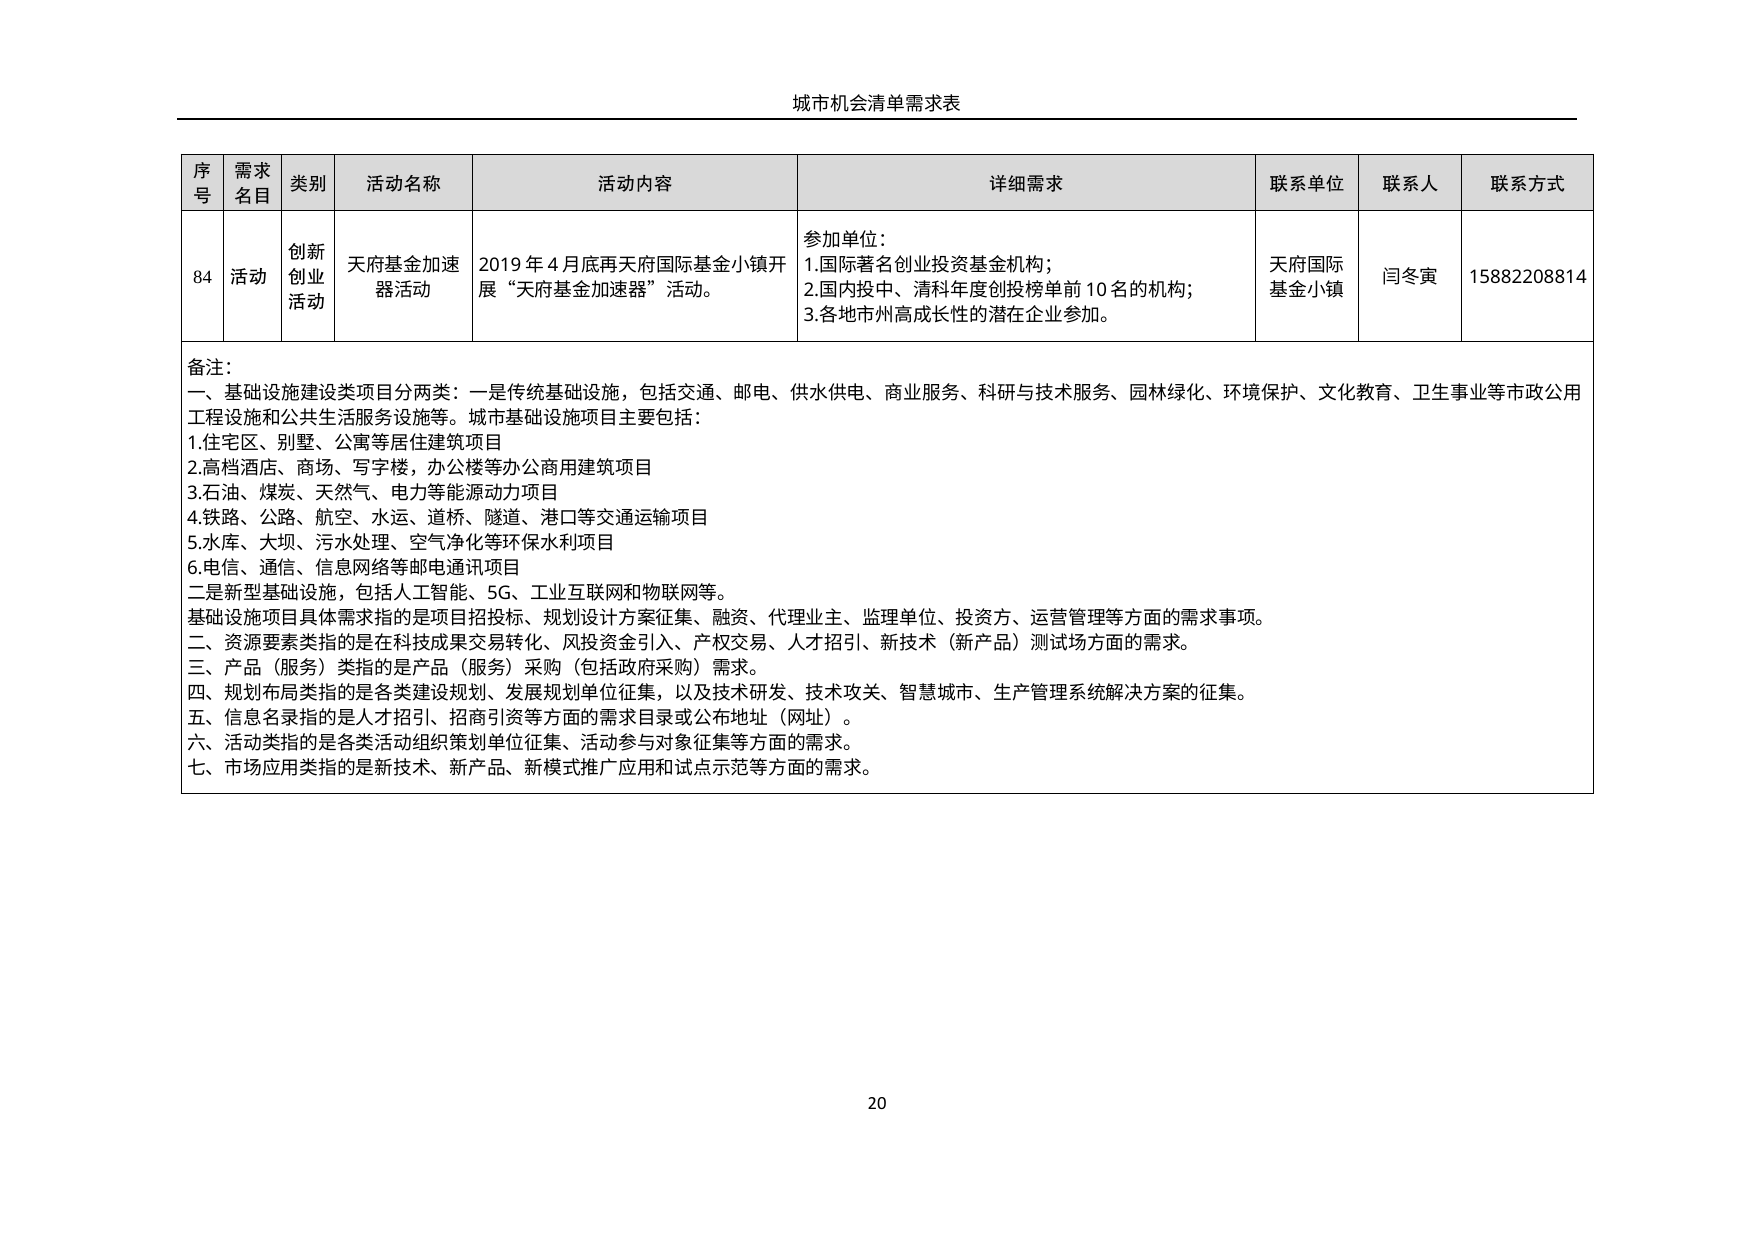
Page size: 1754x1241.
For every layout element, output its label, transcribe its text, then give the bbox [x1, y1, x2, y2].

table_header 类别 [282, 155, 334, 210]
table_cell 84 [182, 211, 223, 341]
table_header 详细需求 [798, 155, 1255, 210]
table_header 序号 [182, 155, 223, 210]
table_cell 闫冬寅 [1359, 211, 1461, 341]
table_header 联系单位 [1256, 155, 1358, 210]
table_cell 参加单位： 1.国际著名创业投资基金机构； 2.国内投中、清科年度创投榜单前10名的机构； 3.各地市州高成长性的潜在企业参加。 [798, 211, 1255, 341]
table_header 联系方式 [1462, 155, 1593, 210]
table_cell 创新创业活动 [282, 211, 334, 341]
table_header 联系人 [1359, 155, 1461, 210]
table_header 活动名称 [335, 155, 472, 210]
table_header 活动内容 [473, 155, 797, 210]
table_cell 2019年4月底再天府国际基金小镇开展“天府基金加速器”活动。 [473, 211, 797, 341]
table_cell 天府国际基金小镇 [1256, 211, 1358, 341]
table_cell 备注： 一、基础设施建设类项目分两类：一是传统基础设施，包括交通、邮电、供水供电、商业服务、科研与技术服务、园林绿化、环境保护、文化教育、卫生事业等市政公用工程设施和公共生活服务设施等。城市基础设施项目主要包括： 1.住宅区、别墅、公寓等居住建筑项目 2.高档酒店、商场、写字楼，办公楼等办公商用建筑项目 3.石油、煤炭、天然气、电力等能源动力项目 4.铁路、公路、航空、水运、道桥、隧道、港口等交通运输项目 5.水库、大坝、污水处理、空气净化等环保水利项目 6.电信、通信、信息网络等邮电通讯项目 二是新型基础设施，包括人工智能、5G、工业互联网和物联网等。 基础设施项目具体需求指的是项目招投标、规划设计方案征集、融资、代理业主、监理单位、投资方、运营管理等方面的需求事项。 二、资源要素类指的是在科技成果交易转化、风投资金引入、产权交易、人才招引、新技术（新产品）测试场方面的需求。 三、产品（服务）类指的是产品（服务）采购（包括政府采购）需求。 四、规划布局类指的是各类建设规划、发展规划单位征集，以及技术研发、技术攻关、智慧城市、生产管理系统解决方案的征集。 五、信息名录指的是人才招引、招商引资等方面的需求目录或公布地址（网址）。 六、活动类指的是各类活动组织策划单位征集、活动参与对象征集等方面的需求。 七、市场应用类指的是新技术、新产品、新模式推广应用和试点示范等方面的需求。 [182, 342, 1593, 792]
table_cell 15882208814 [1462, 211, 1593, 341]
table_cell 活动 [224, 211, 281, 341]
table_header 需求名目 [224, 155, 281, 210]
table_cell 天府基金加速器活动 [335, 211, 472, 341]
